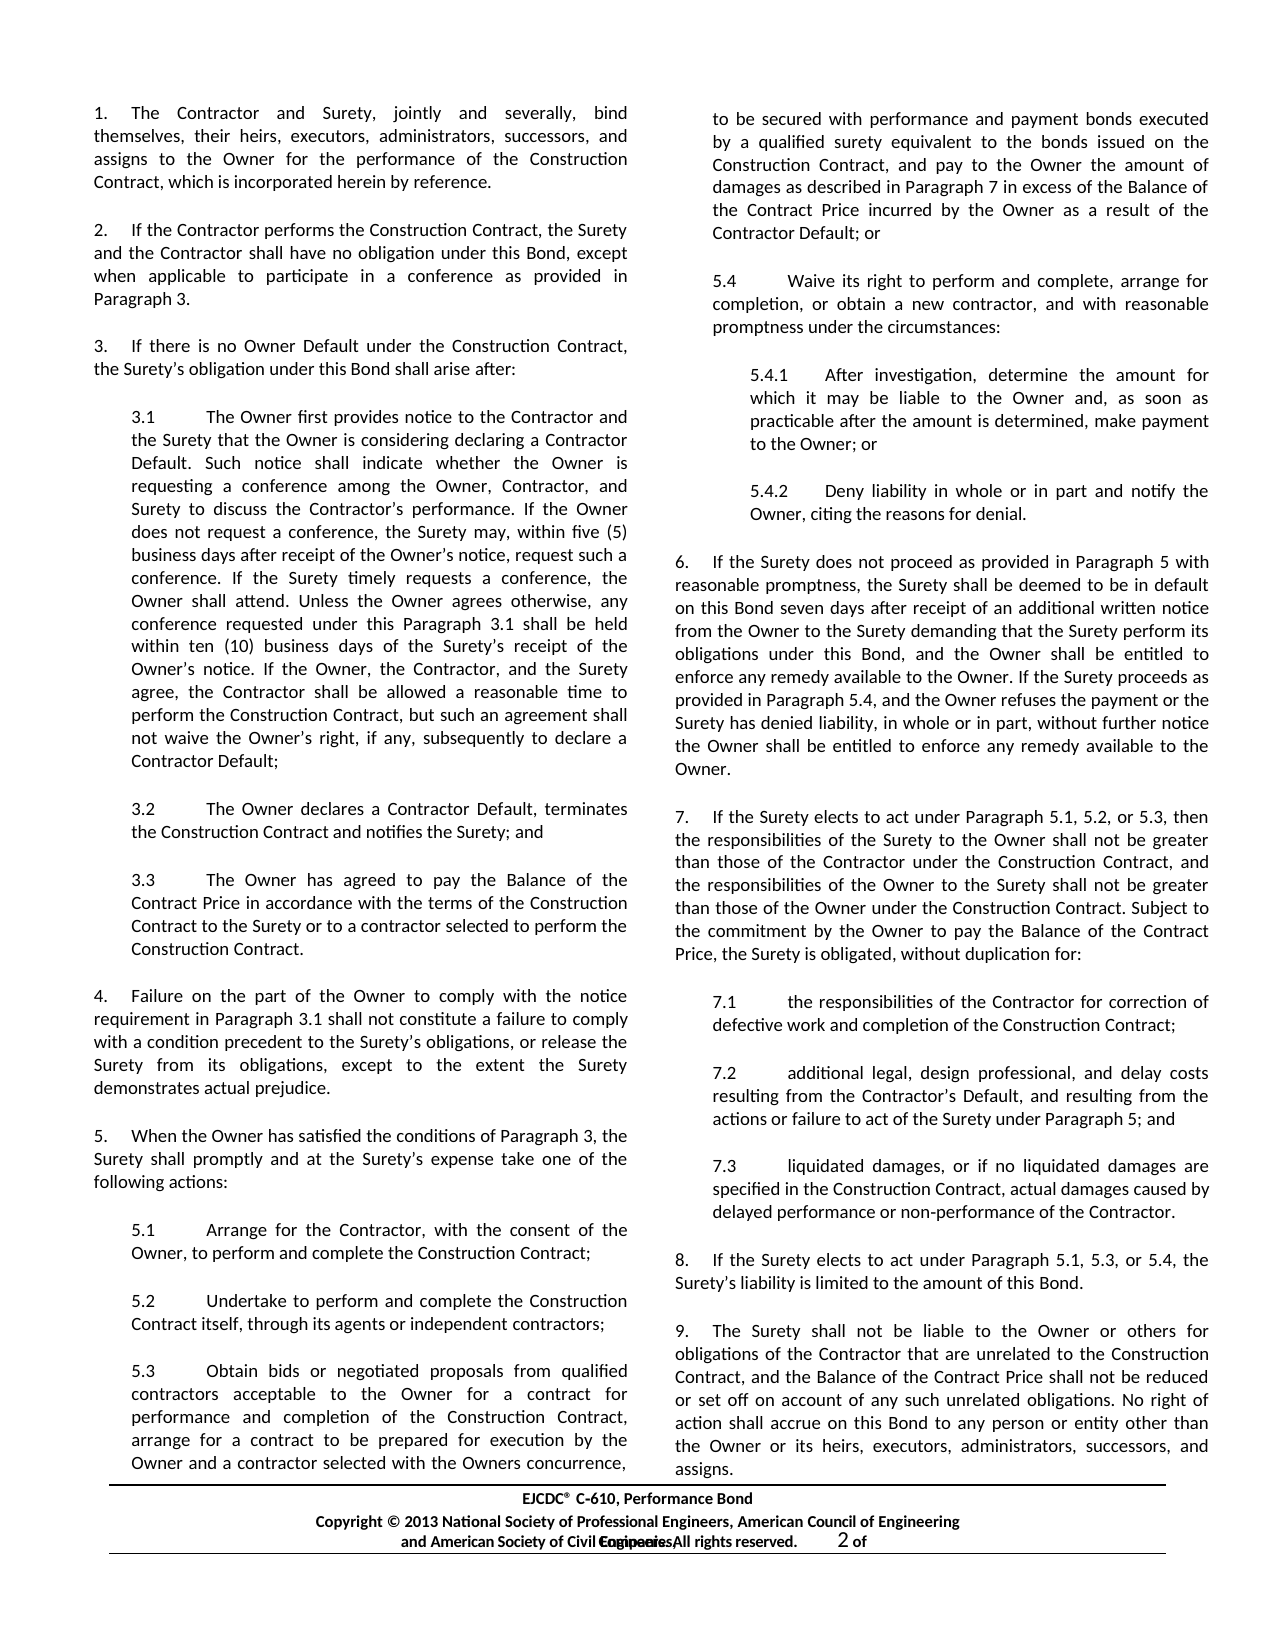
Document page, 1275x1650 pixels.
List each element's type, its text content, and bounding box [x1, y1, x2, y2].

list If the Surety elects to act under Paragraph 5.1, 5.2, or 5.3, then the responsibilities of the Surety to the Owner shall not be greater than those of the Contractor under the Construction Contract, and the responsibilities of the Owner to the Surety shall not be greater than those of the Owner under the Construction Contract. Subject to the commitment by the Owner to pay the Balance of the Contract Price, the Surety is obligated, without duplication for: [675, 805, 1210, 965]
list Failure on the part of the Owner to comply with the notice requirement in Paragraph 3.1 shall not constitute a failure to comply with a condition precedent to the Surety’s obligations, or release the Surety from its obligations, except to the extent the Surety demonstrates actual prejudice. [94, 985, 628, 1099]
list If there is no Owner Default under the Construction Contract, the Surety’s obligation under this Bond shall arise after: [94, 334, 628, 380]
list Deny liability in whole or in part and notify the Owner, citing the reasons for denial. [750, 480, 1209, 526]
list After investigation, determine the amount for which it may be liable to the Owner and, as soon as practicable after the amount is determined, make payment to the Owner; or [750, 363, 1210, 455]
list Waive its right to perform and complete, arrange for completion, or obtain a new contractor, and with reasonable promptness under the circumstances: [712, 269, 1209, 338]
text to be secured with performance and payment bonds executed by a qualified surety equivalent to the bonds issued on the Construction Contract, and pay to the Owner the amount of damages as described in Paragraph 7 in excess of the Balance of the Contract Price incurred by the Owner as a result of the Contractor Default; or [712, 107, 1209, 244]
list Undertake to perform and complete the Construction Contract itself, through its agents or independent contractors; [131, 1289, 628, 1335]
list The Owner first provides notice to the Contractor and the Surety that the Owner is considering declaring a Contractor Default. Such notice shall indicate whether the Owner is requesting a conference among the Owner, Contractor, and Surety to discuss the Contractor’s performance. If the Owner does not request a conference, the Surety may, within five (5) business days after receipt of the Owner’s notice, request such a conference. If the Surety timely requests a conference, the Owner shall attend. Unless the Owner agrees otherwise, any conference requested under this Paragraph 3.1 shall be held within ten (10) business days of the Surety’s receipt of the Owner’s notice. If the Owner, the Contractor, and the Surety agree, the Contractor shall be allowed a reasonable time to perform the Construction Contract, but such an agreement shall not waive the Owner’s right, if any, subsequently to declare a Contractor Default; [131, 406, 628, 772]
list liquidated damages, or if no liquidated damages are specified in the Construction Contract, actual damages caused by delayed performance or non‐performance of the Contractor. [712, 1155, 1210, 1223]
list The Contractor and Surety, jointly and severally, bind themselves, their heirs, executors, administrators, successors, and assigns to the Owner for the performance of the Construction Contract, which is incorporated herein by reference. [94, 101, 628, 193]
list The Surety shall not be liable to the Owner or others for obligations of the Contractor that are unrelated to the Construction Contract, and the Balance of the Contract Price shall not be reduced or set off on account of any such unrelated obligations. No right of action shall accrue on this Bond to any person or entity other than the Owner or its heirs, executors, administrators, successors, and assigns. [675, 1319, 1210, 1480]
list additional legal, design professional, and delay costs resulting from the Contractor’s Default, and resulting from the actions or failure to act of the Surety under Paragraph 5; and [712, 1061, 1209, 1130]
list If the Contractor performs the Construction Contract, the Surety and the Contractor shall have no obligation under this Bond, except when applicable to participate in a conference as provided in Paragraph 3. [94, 218, 628, 310]
list The Owner has agreed to pay the Balance of the Contract Price in accordance with the terms of the Construction Contract to the Surety or to a contractor selected to perform the Construction Contract. [131, 868, 628, 960]
list The Owner declares a Contractor Default, terminates the Construction Contract and notifies the Surety; and [131, 797, 628, 843]
list Arrange for the Contractor, with the consent of the Owner, to perform and complete the Construction Contract; [131, 1218, 628, 1264]
list If the Surety does not proceed as provided in Paragraph 5 with reasonable promptness, the Surety shall be deemed to be in default on this Bond seven days after receipt of an additional written notice from the Owner to the Surety demanding that the Surety perform its obligations under this Bond, and the Owner shall be entitled to enforce any remedy available to the Owner. If the Surety proceeds as provided in Paragraph 5.4, and the Owner refuses the payment or the Surety has denied liability, in whole or in part, without further notice the Owner shall be entitled to enforce any remedy available to the Owner. [675, 551, 1210, 780]
list If the Surety elects to act under Paragraph 5.1, 5.3, or 5.4, the Surety’s liability is limited to the amount of this Bond. [675, 1248, 1209, 1294]
list When the Owner has satisfied the conditions of Paragraph 3, the Surety shall promptly and at the Surety’s expense take one of the following actions: [94, 1124, 628, 1193]
list Obtain bids or negotiated proposals from qualified contractors acceptable to the Owner for a contract for performance and completion of the Construction Contract, arrange for a contract to be prepared for execution by the Owner and a contractor selected with the Owners concurrence, [131, 1360, 628, 1474]
list the responsibilities of the Contractor for correction of defective work and completion of the Construction Contract; [712, 990, 1209, 1036]
